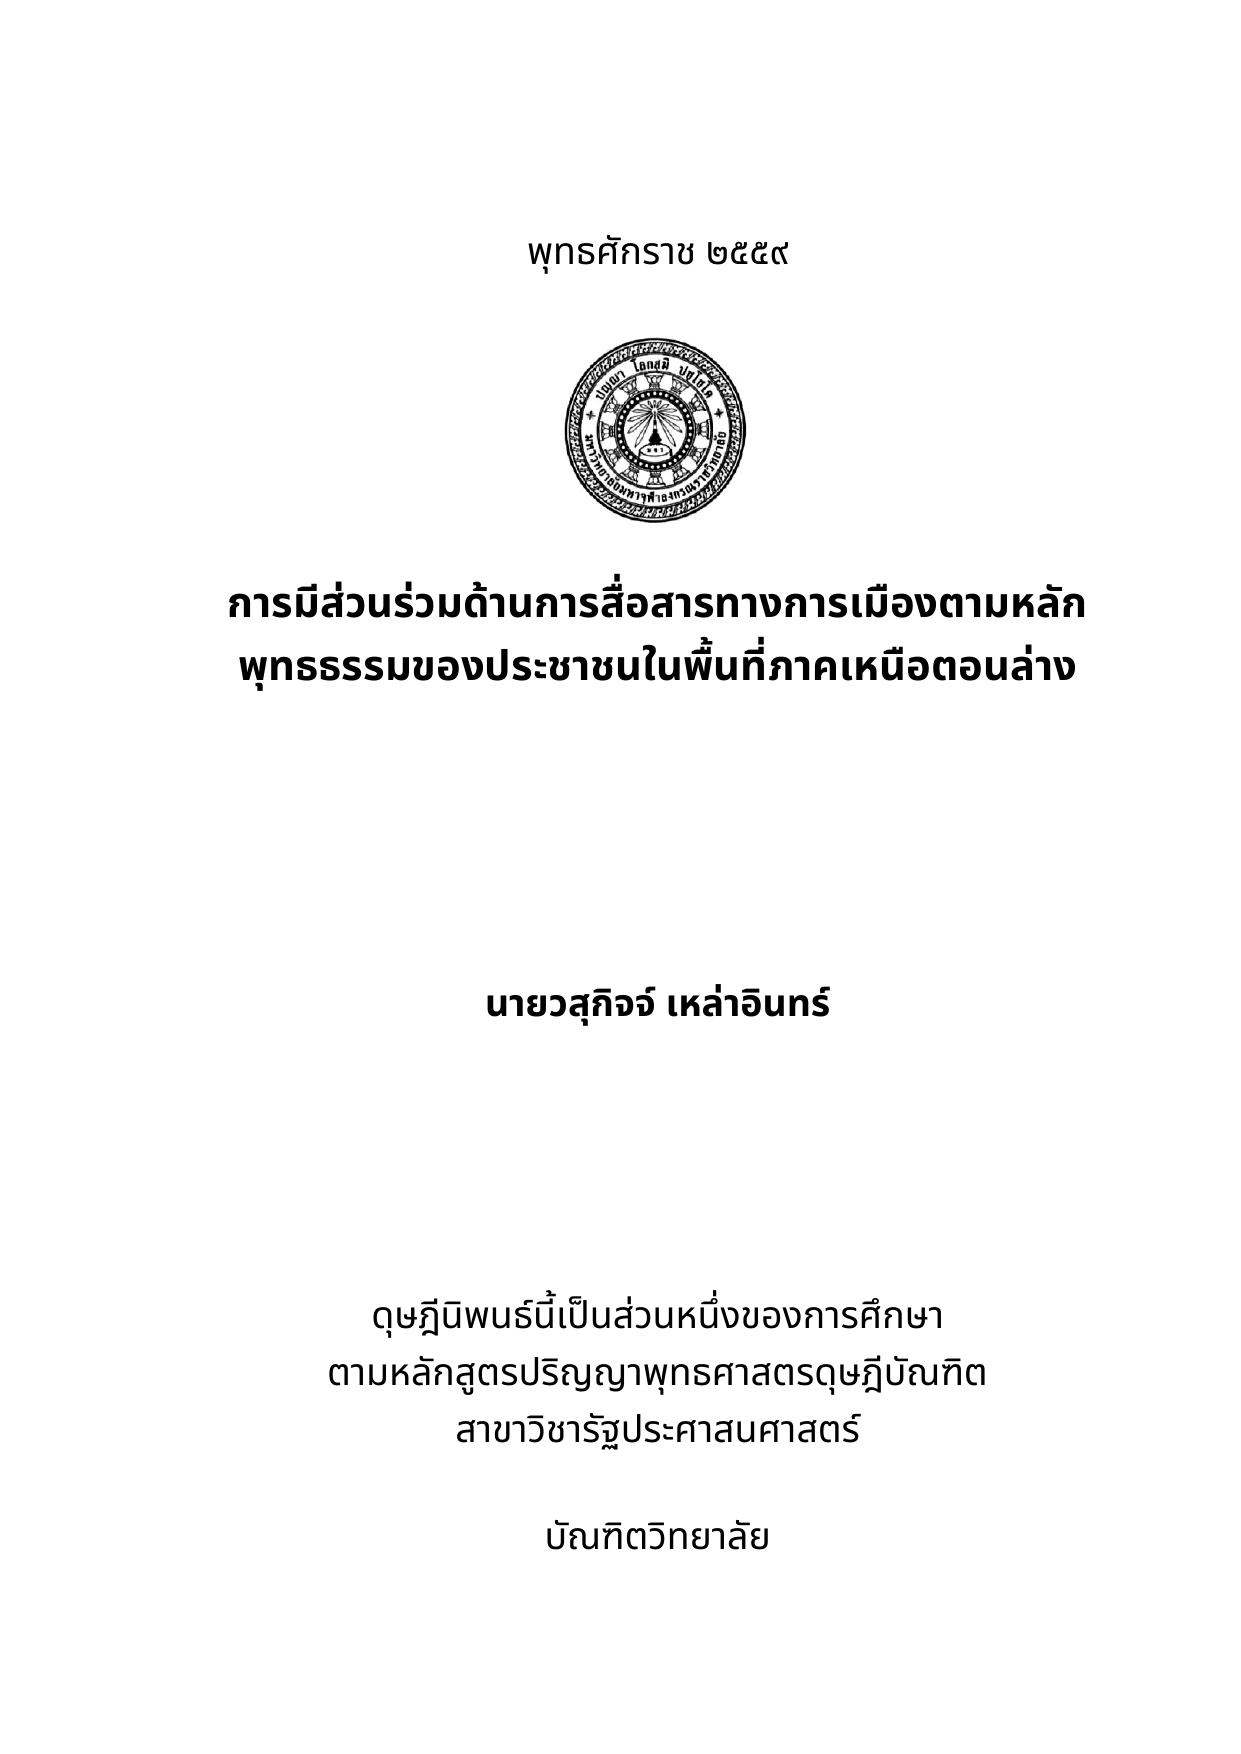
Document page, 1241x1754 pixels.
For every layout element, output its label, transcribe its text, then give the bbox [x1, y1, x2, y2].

text นายวสุกิจจ์ เหล่าอินทร์ [225, 977, 1090, 1034]
text สาขาวิชารัฐประศาสนศาสตร์ [225, 1402, 1090, 1459]
text ดุษฎีนิพนธ์นี้เป็นส่วนหนึ่งของการศึกษา [225, 1289, 1090, 1346]
picture [560, 332, 756, 528]
text ตามหลักสูตรปริญญาพุทธศาสตรดุษฎีบัณฑิต [225, 1346, 1090, 1402]
text การมีส่วนร่วมด้านการสื่อสารทางการเมืองตามหลักพุทธธรรมของประชาชนในพื้นที่ภาคเหนือตอนล่าง [225, 573, 1090, 699]
text พุทธศักราช ๒๕๕๙ [225, 225, 1090, 282]
text บัณฑิตวิทยาลัย [225, 1510, 1090, 1567]
